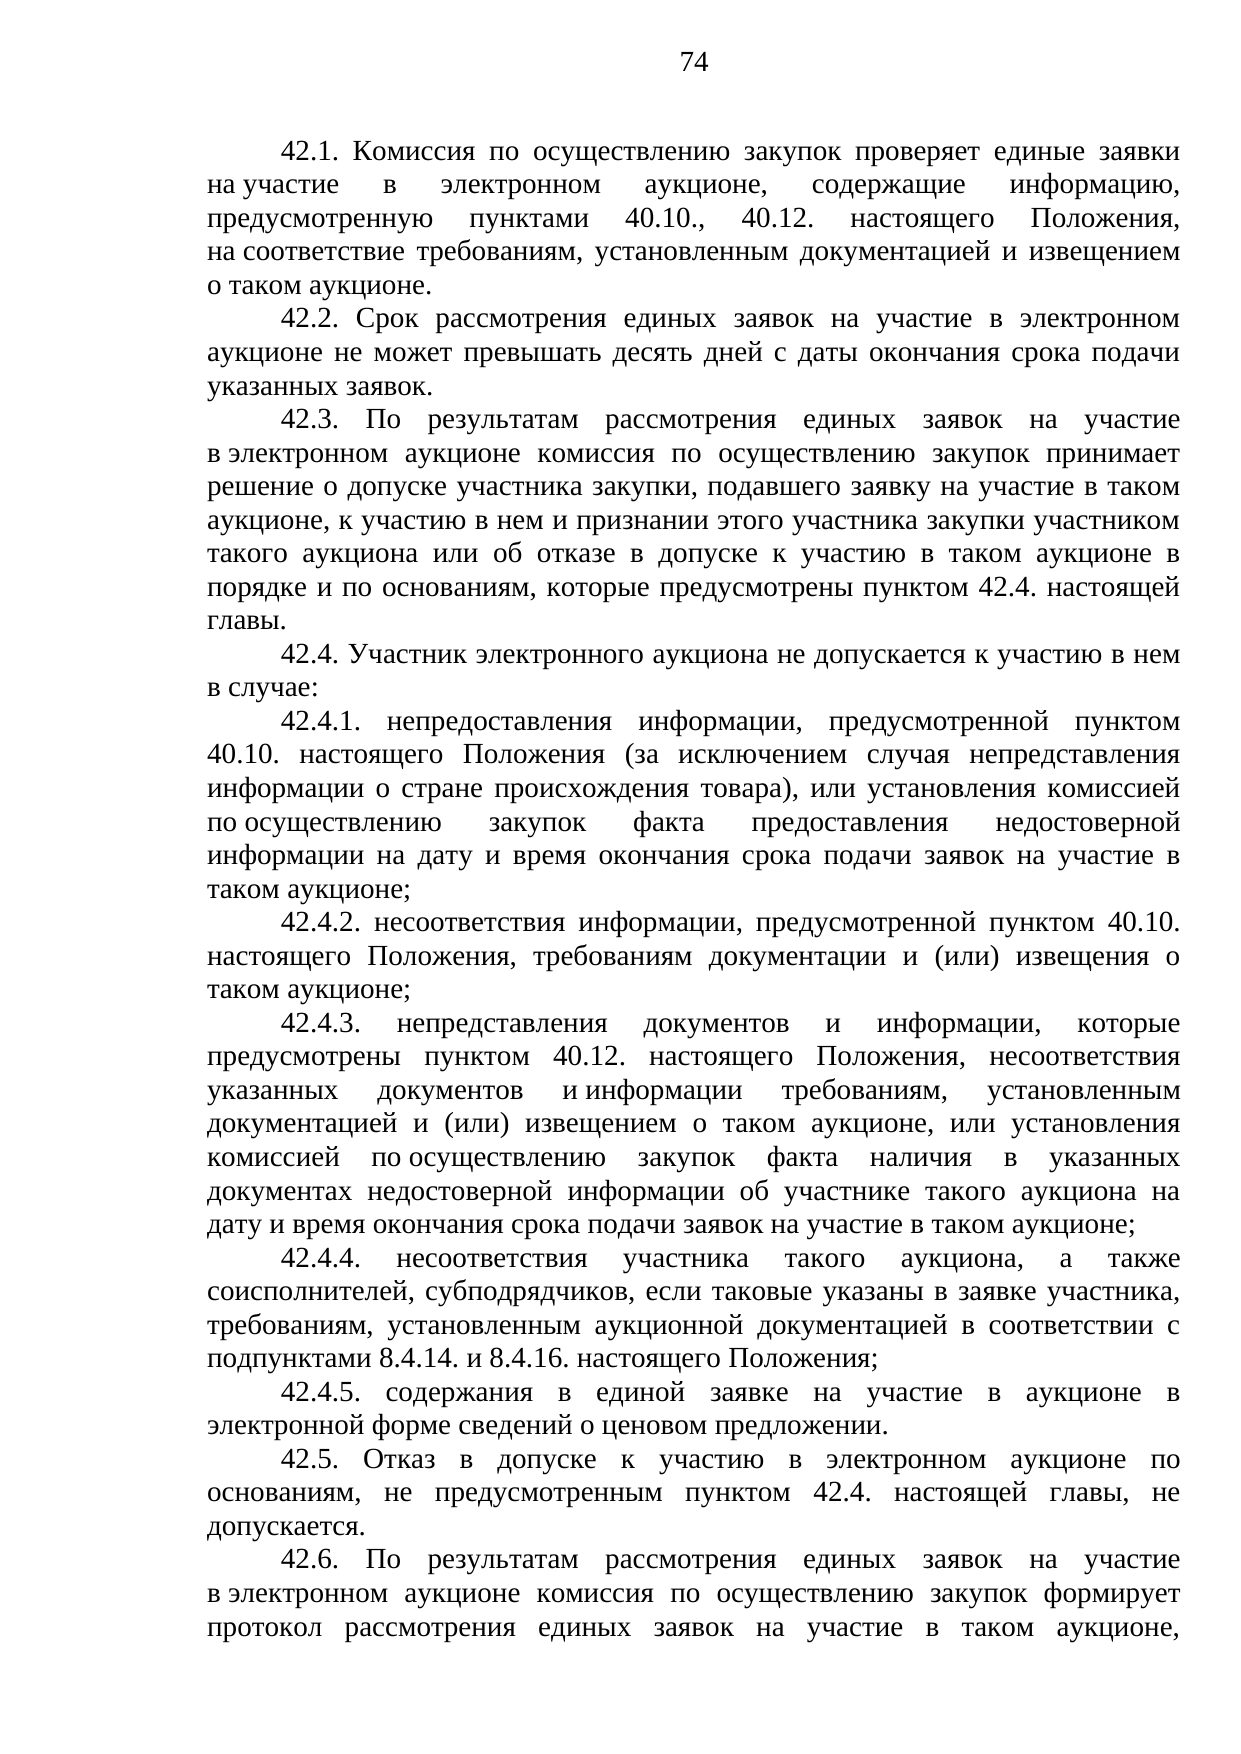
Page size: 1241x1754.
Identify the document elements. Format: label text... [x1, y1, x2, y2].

text 42.4.4. несоответствия участника такого аукциона, а также соисполнителей, субподрядчиков, если таковые указаны в заявке участника, требованиям, установленным аукционной документацией в соответствии с подпунктами 8.4.14. и 8.4.16. настоящего Положения; [207, 1240, 1181, 1374]
text 42.4.1. непредоставления информации, предусмотренной пунктом 40.10. настоящего Положения (за исключением случая непредставления информации о стране происхождения товара), или установления комиссией по осуществлению закупок факта предоставления недостоверной информации на дату и время окончания срока подачи заявок на участие в таком аукционе; [207, 703, 1181, 904]
text 42.5. Отказ в допуске к участию в электронном аукционе по основаниям, не предусмотренным пунктом 42.4. настоящей главы, не допускается. [207, 1441, 1181, 1542]
text 42.4.3. непредставления документов и информации, которые предусмотрены пунктом 40.12. настоящего Положения, несоответствия указанных документов и информации требованиям, установленным документацией и (или) извещением о таком аукционе, или установления комиссией по осуществлению закупок факта наличия в указанных документах недостоверной информации об участнике такого аукциона на дату и время окончания срока подачи заявок на участие в таком аукционе; [207, 1005, 1181, 1240]
text 42.2. Срок рассмотрения единых заявок на участие в электронном аукционе не может превышать десять дней с даты окончания срока подачи указанных заявок. [207, 301, 1181, 401]
text 42.4.5. содержания в единой заявке на участие в аукционе в электронной форме сведений о ценовом предложении. [207, 1374, 1181, 1441]
text 42.1. Комиссия по осуществлению закупок проверяет единые заявки на участие в электронном аукционе, содержащие информацию, предусмотренную пунктами 40.10., 40.12. настоящего Положения, на соответствие требованиям, установленным документацией и извещением о таком аукционе. [207, 133, 1181, 301]
text 42.4. Участник электронного аукциона не допускается к участию в нем в случае: [207, 636, 1181, 703]
text 42.4.2. несоответствия информации, предусмотренной пунктом 40.10. настоящего Положения, требованиям документации и (или) извещения о таком аукционе; [207, 904, 1181, 1005]
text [207, 1542, 1181, 1642]
text 42.3. По результатам рассмотрения единых заявок на участие в электронном аукционе комиссия по осуществлению закупок принимает решение о допуске участника закупки, подавшего заявку на участие в таком аукционе, к участию в нем и признании этого участника закупки участником такого аукциона или об отказе в допуске к участию в таком аукционе в порядке и по основаниям, которые предусмотрены пунктом 42.4. настоящей главы. [207, 401, 1181, 636]
